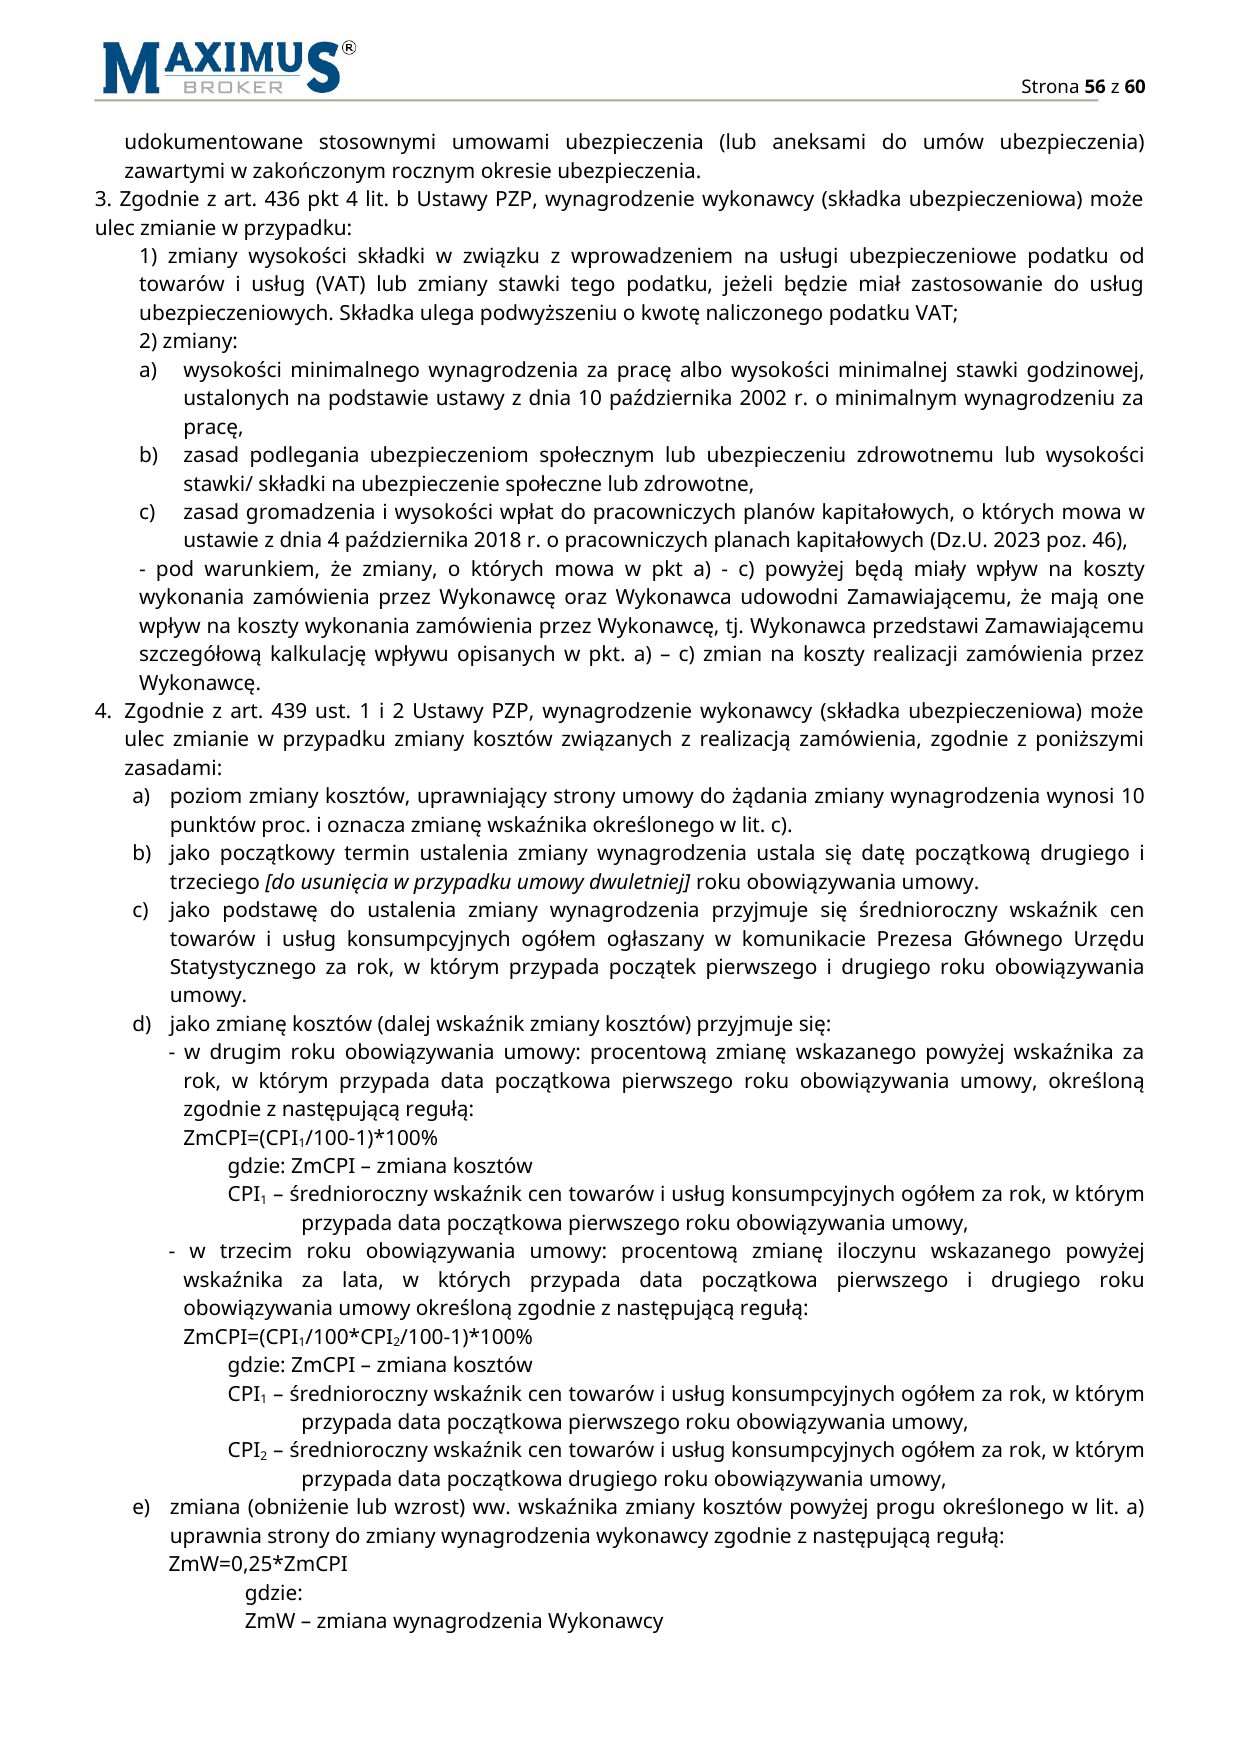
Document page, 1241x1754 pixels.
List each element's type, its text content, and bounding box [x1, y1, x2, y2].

list zmiana (obniżenie lub wzrost) ww. wskaźnika zmiany kosztów powyżej progu określonego w lit. a) uprawnia strony do zmiany wynagrodzenia wykonawcy zgodnie z następującą regułą: [132, 1492, 1146, 1549]
text - w trzecim roku obowiązywania umowy: procentową zmianę iloczynu wskazanego powyżej wskaźnika za lata, w których przypada data początkowa pierwszego i drugiego roku obowiązywania umowy określoną zgodnie z następującą regułą: [168, 1236, 1146, 1322]
list jako początkowy termin ustalenia zmiany wynagrodzenia ustala się datę początkową drugiego i trzeciego [do usunięcia w przypadku umowy dwuletniej] roku obowiązywania umowy. [132, 838, 1146, 895]
list ZmW=0,25*ZmCPI [168, 1549, 1146, 1578]
text - pod warunkiem, że zmiany, o których mowa w pkt a) - c) powyżej będą miały wpływ na koszty wykonania zamówienia przez Wykonawcę oraz Wykonawca udowodni Zamawiającemu, że mają one wpływ na koszty wykonania zamówienia przez Wykonawcę, tj. Wykonawca przedstawi Zamawiającemu szczegółową kalkulację wpływu opisanych w pkt. a) – c) zmian na koszty realizacji zamówienia przez Wykonawcę. [139, 554, 1146, 696]
picture [97, 36, 362, 98]
text CPI1 – średnioroczny wskaźnik cen towarów i usług konsumpcyjnych ogółem za rok, w którym przypada data początkowa pierwszego roku obowiązywania umowy, [227, 1379, 1146, 1436]
list gdzie: [244, 1578, 1146, 1606]
text CPI1 – średnioroczny wskaźnik cen towarów i usług konsumpcyjnych ogółem za rok, w którym przypada data początkowa pierwszego roku obowiązywania umowy, [227, 1179, 1146, 1236]
list poziom zmiany kosztów, uprawniający strony umowy do żądania zmiany wynagrodzenia wynosi 10 punktów proc. i oznacza zmianę wskaźnika określonego w lit. c). [132, 781, 1146, 838]
text 1) zmiany wysokości składki w związku z wprowadzeniem na usługi ubezpieczeniowe podatku od towarów i usług (VAT) lub zmiany stawki tego podatku, jeżeli będzie miał zastosowanie do usług ubezpieczeniowych. Składka ulega podwyższeniu o kwotę naliczonego podatku VAT; [139, 241, 1146, 326]
list zasad gromadzenia i wysokości wpłat do pracowniczych planów kapitałowych, o których mowa w ustawie z dnia 4 października 2018 r. o pracowniczych planach kapitałowych (Dz.U. 2023 poz. 46), [139, 497, 1146, 554]
text gdzie: ZmCPI – zmiana kosztów [227, 1151, 1146, 1179]
text ZmCPI=(CPI1/100-1)*100% [183, 1123, 1146, 1151]
text 3. Zgodnie z art. 436 pkt 4 lit. b Ustawy PZP, wynagrodzenie wykonawcy (składka ubezpieczeniowa) może ulec zmianie w przypadku: [94, 184, 1146, 241]
list ZmW – zmiana wynagrodzenia Wykonawcy [244, 1606, 1146, 1634]
list Zgodnie z art. 439 ust. 1 i 2 Ustawy PZP, wynagrodzenie wykonawcy (składka ubezpieczeniowa) może ulec zmianie w przypadku zmiany kosztów związanych z realizacją zamówienia, zgodnie z poniższymi zasadami: [94, 696, 1146, 781]
list jako podstawę do ustalenia zmiany wynagrodzenia przyjmuje się średnioroczny wskaźnik cen towarów i usług konsumpcyjnych ogółem ogłaszany w komunikacie Prezesa Głównego Urzędu Statystycznego za rok, w którym przypada początek pierwszego i drugiego roku obowiązywania umowy. [132, 895, 1146, 1009]
list zasad podlegania ubezpieczeniom społecznym lub ubezpieczeniu zdrowotnemu lub wysokości stawki/ składki na ubezpieczenie społeczne lub zdrowotne, [139, 440, 1146, 497]
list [94, 127, 1146, 184]
list jako zmianę kosztów (dalej wskaźnik zmiany kosztów) przyjmuje się: [132, 1009, 1146, 1037]
text CPI2 – średnioroczny wskaźnik cen towarów i usług konsumpcyjnych ogółem za rok, w którym przypada data początkowa drugiego roku obowiązywania umowy, [227, 1436, 1146, 1492]
text - w drugim roku obowiązywania umowy: procentową zmianę wskazanego powyżej wskaźnika za rok, w którym przypada data początkowa pierwszego roku obowiązywania umowy, określoną zgodnie z następującą regułą: [168, 1037, 1146, 1123]
text gdzie: ZmCPI – zmiana kosztów [227, 1350, 1146, 1379]
text ZmCPI=(CPI1/100*CPI2/100-1)*100% [183, 1322, 1146, 1350]
list wysokości minimalnego wynagrodzenia za pracę albo wysokości minimalnej stawki godzinowej, ustalonych na podstawie ustawy z dnia 10 października 2002 r. o minimalnym wynagrodzeniu za pracę, [139, 355, 1146, 440]
text 2) zmiany: [94, 326, 1146, 355]
